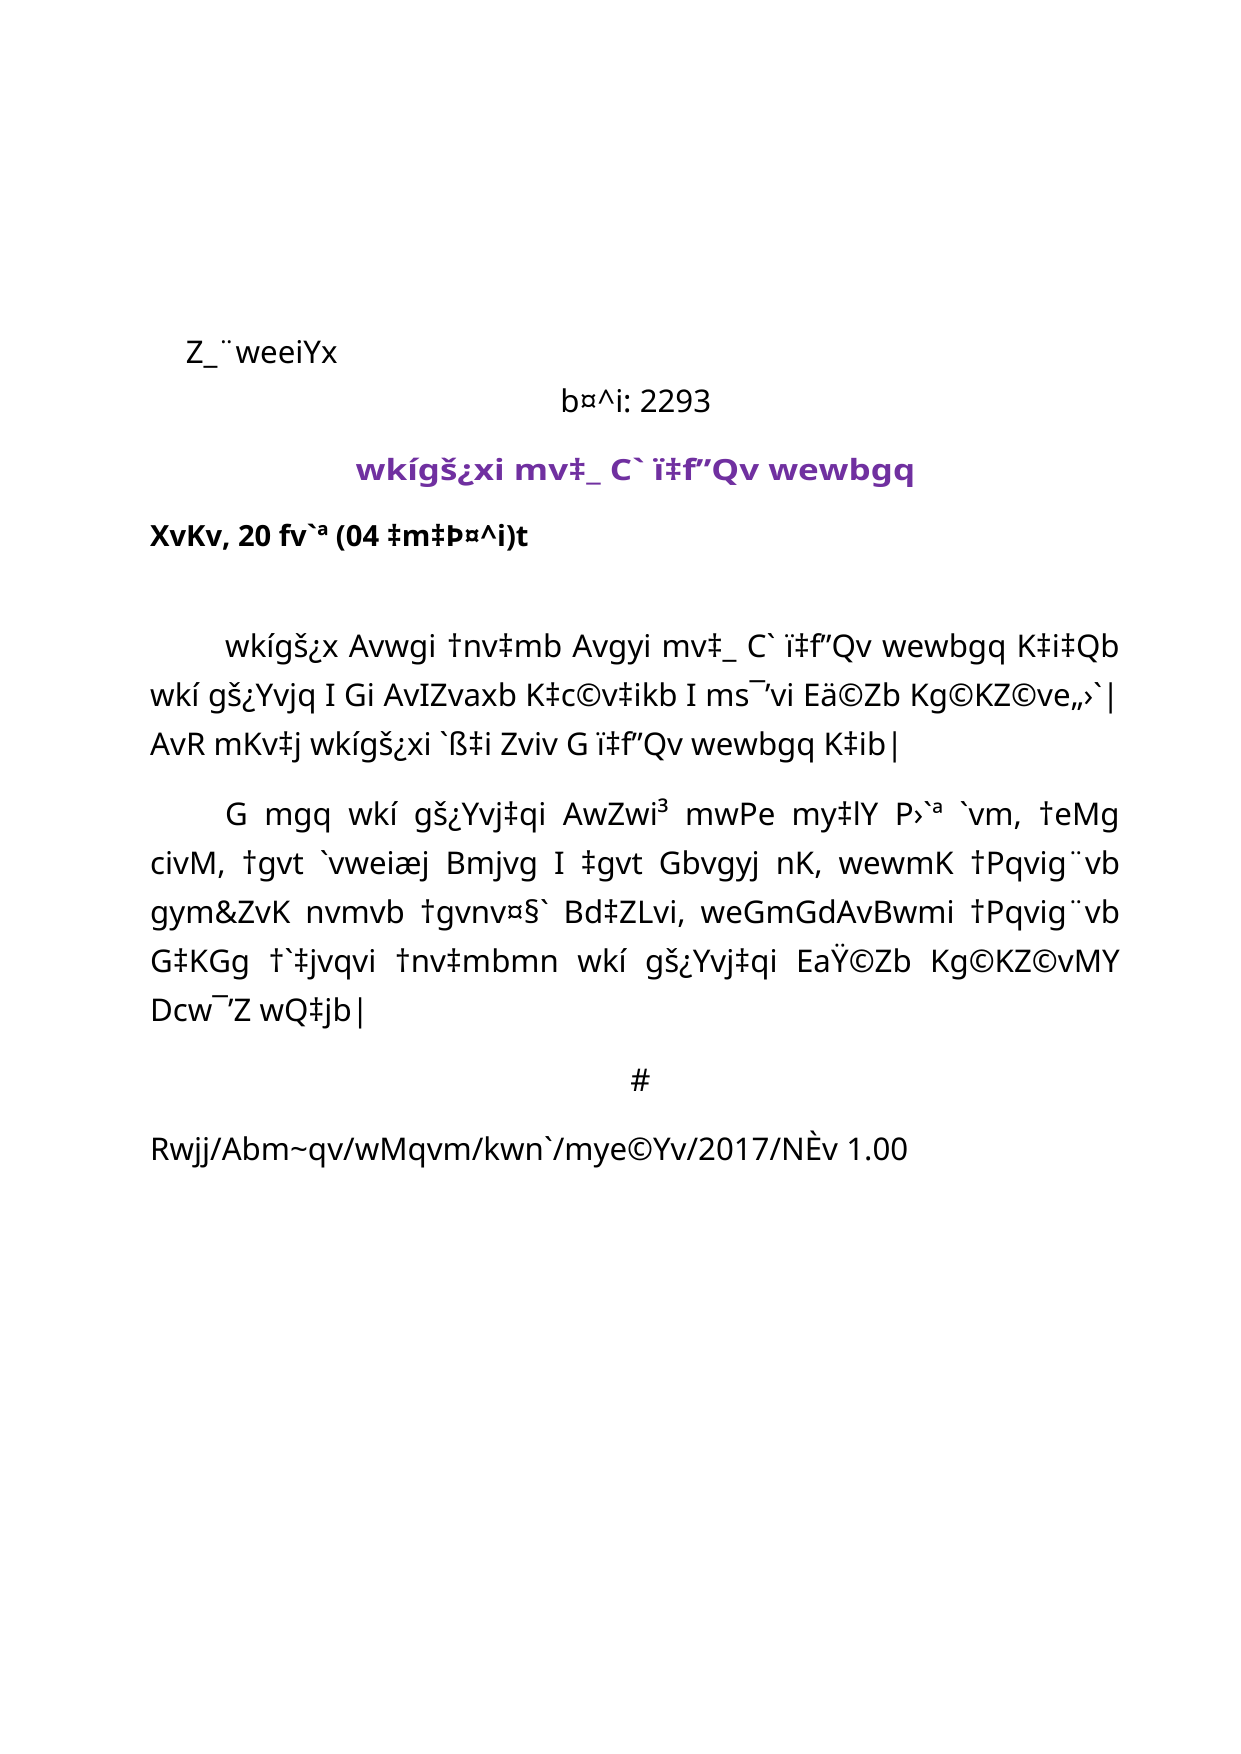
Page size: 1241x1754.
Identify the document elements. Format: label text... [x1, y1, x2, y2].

text Z_¨weeiYx b¤^i: 2293 [150, 330, 1121, 422]
text Rwjj/Abm~qv/wMqvm/kwn`/mye©Yv/2017/NÈv 1.00 [150, 1127, 1121, 1170]
text wkígš¿x Avwgi †nv‡mb Avgyi mv‡_ C` ï‡f”Qv wewbgq K‡i‡Qb wkí gš¿Yvjq I Gi AvIZvaxb K‡c©v‡ikb I ms¯’vi Eä©Zb Kg©KZ©ve„›`| AvR mKv‡j wkígš¿xi `ß‡i Zviv G ï‡f”Qv wewbgq K‡ib| [150, 624, 1121, 765]
text wkígš¿xi mv‡_ C` ï‡f”Qv wewbgq [150, 449, 1121, 488]
text G mgq wkí gš¿Yvj‡qi AwZwi³ mwPe my‡lY P›`ª `vm, †eMg civM, †gvt `vweiæj Bmjvg I ‡gvt Gbvgyj nK, wewmK †Pqvig¨vb gym&ZvK nvmvb †gvnv¤§` Bd‡ZLvi, weGmGdAvBwmi †Pqvig¨vb G‡KGg †`‡jvqvi †nv‡mbmn wkí gš¿Yvj‡qi EaŸ©Zb Kg©KZ©vMY Dcw¯’Z wQ‡jb| [150, 792, 1121, 1030]
text XvKv, 20 fv`ª (04 ‡m‡Þ¤^i)t [150, 515, 1121, 555]
text # [150, 1058, 1121, 1100]
